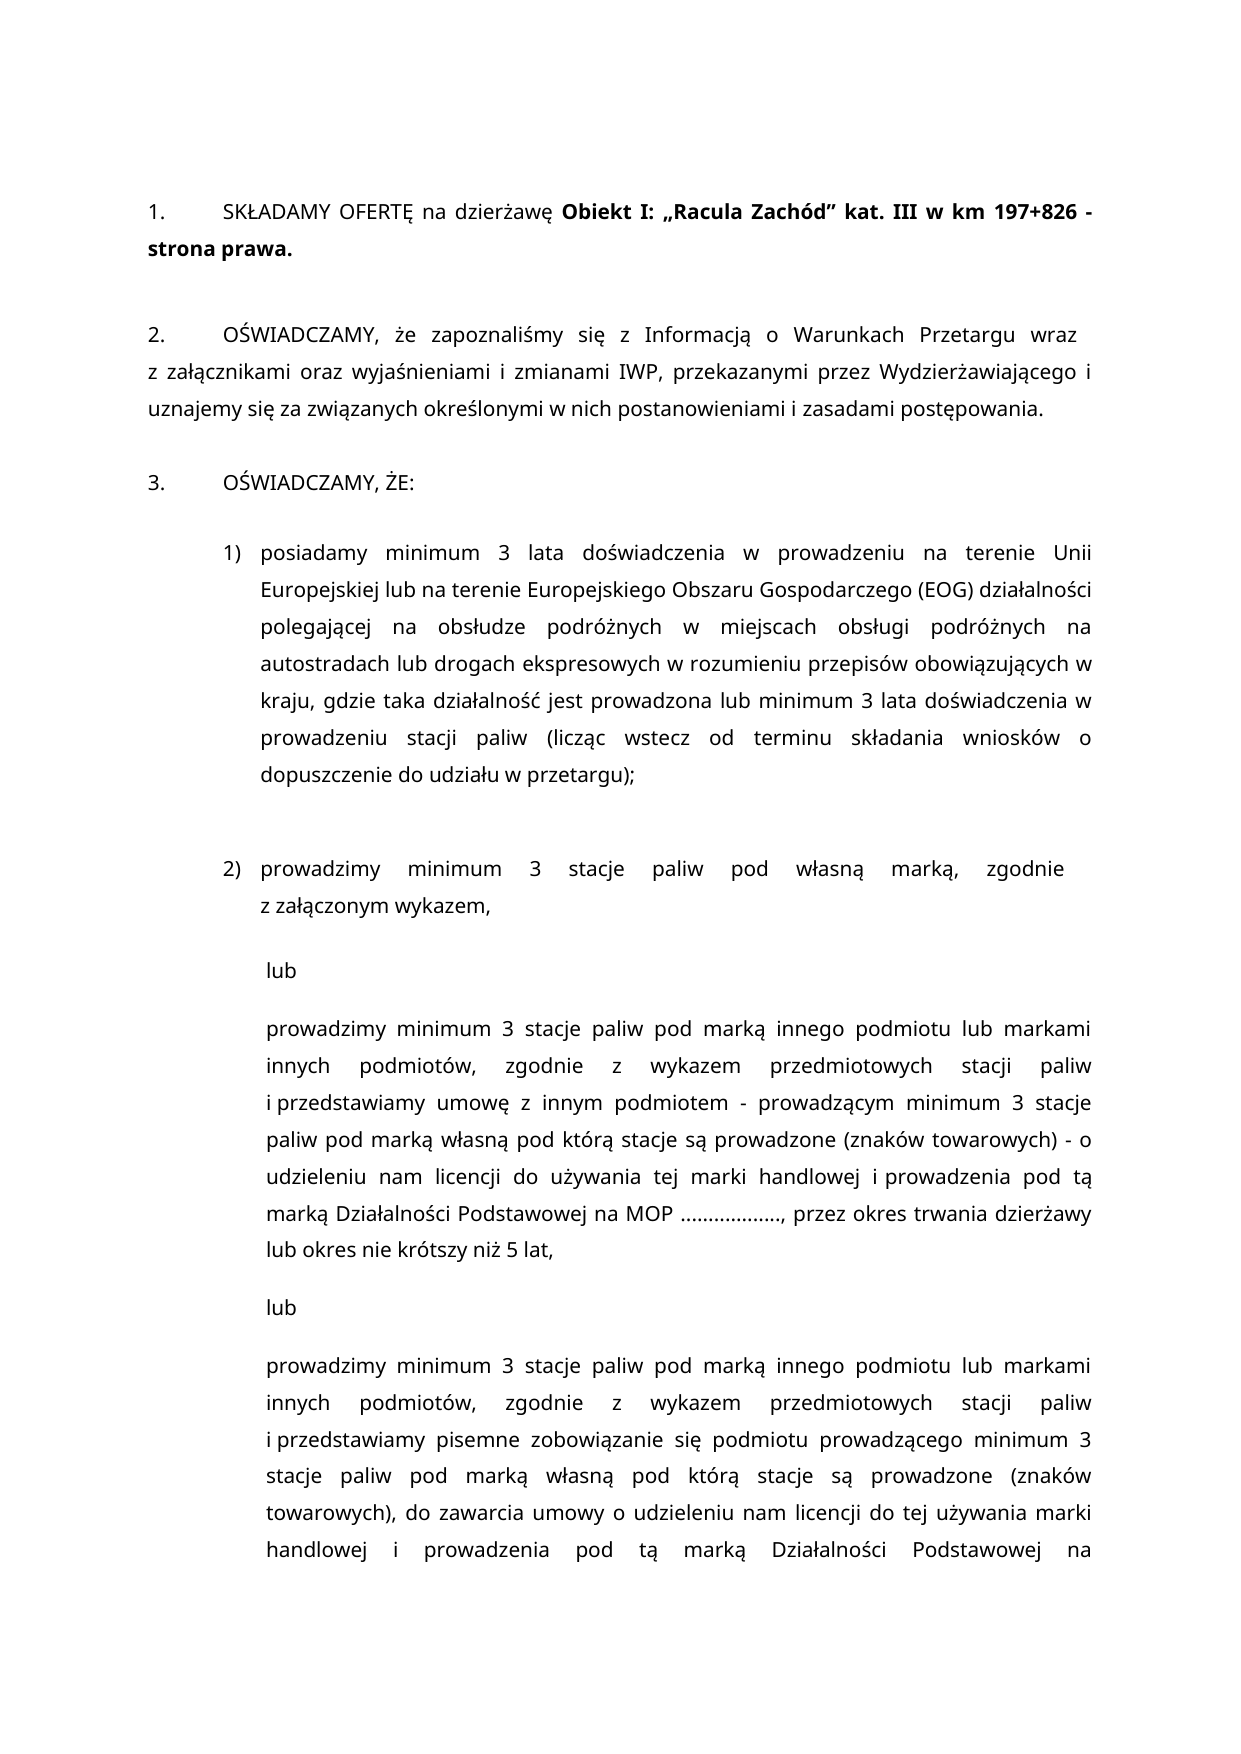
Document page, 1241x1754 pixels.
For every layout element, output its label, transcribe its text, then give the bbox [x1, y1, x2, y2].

text prowadzimy minimum 3 stacje paliw pod marką innego podmiotu lub markami innych podmiotów, zgodnie z wykazem przedmiotowych stacji paliw i przedstawiamy umowę z innym podmiotem - prowadzącym minimum 3 stacje paliw pod marką własną pod którą stacje są prowadzone (znaków towarowych) - o udzieleniu nam licencji do używania tej marki handlowej i prowadzenia pod tą marką Działalności Podstawowej na MOP .................., przez okres trwania dzierżawy lub okres nie krótszy niż 5 lat, [266, 1014, 1093, 1264]
text lub [266, 1293, 1093, 1322]
list posiadamy minimum 3 lata doświadczenia w prowadzeniu na terenie Unii Europejskiej lub na terenie Europejskiego Obszaru Gospodarczego (EOG) działalności polegającej na obsłudze podróżnych w miejscach obsługi podróżnych na autostradach lub drogach ekspresowych w rozumieniu przepisów obowiązujących w kraju, gdzie taka działalność jest prowadzona lub minimum 3 lata doświadczenia w prowadzeniu stacji paliw (licząc wstecz od terminu składania wniosków o dopuszczenie do udziału w przetargu); [223, 538, 1093, 788]
text lub [266, 957, 1093, 985]
list OŚWIADCZAMY, że zapoznaliśmy się z Informacją o Warunkach Przetargu wraz z załącznikami oraz wyjaśnieniami i zmianami IWP, przekazanymi przez Wydzierżawiającego i uznajemy się za związanych określonymi w nich postanowieniami i zasadami postępowania. [148, 320, 1093, 422]
list SKŁADAMY OFERTĘ na dzierżawę Obiekt I: „Racula Zachód” kat. III w km 197+826 - strona prawa. [148, 197, 1093, 262]
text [266, 1351, 1093, 1564]
list prowadzimy minimum 3 stacje paliw pod własną marką, zgodnie z załączonym wykazem, [223, 854, 1093, 920]
list OŚWIADCZAMY, ŻE: [148, 468, 1093, 496]
